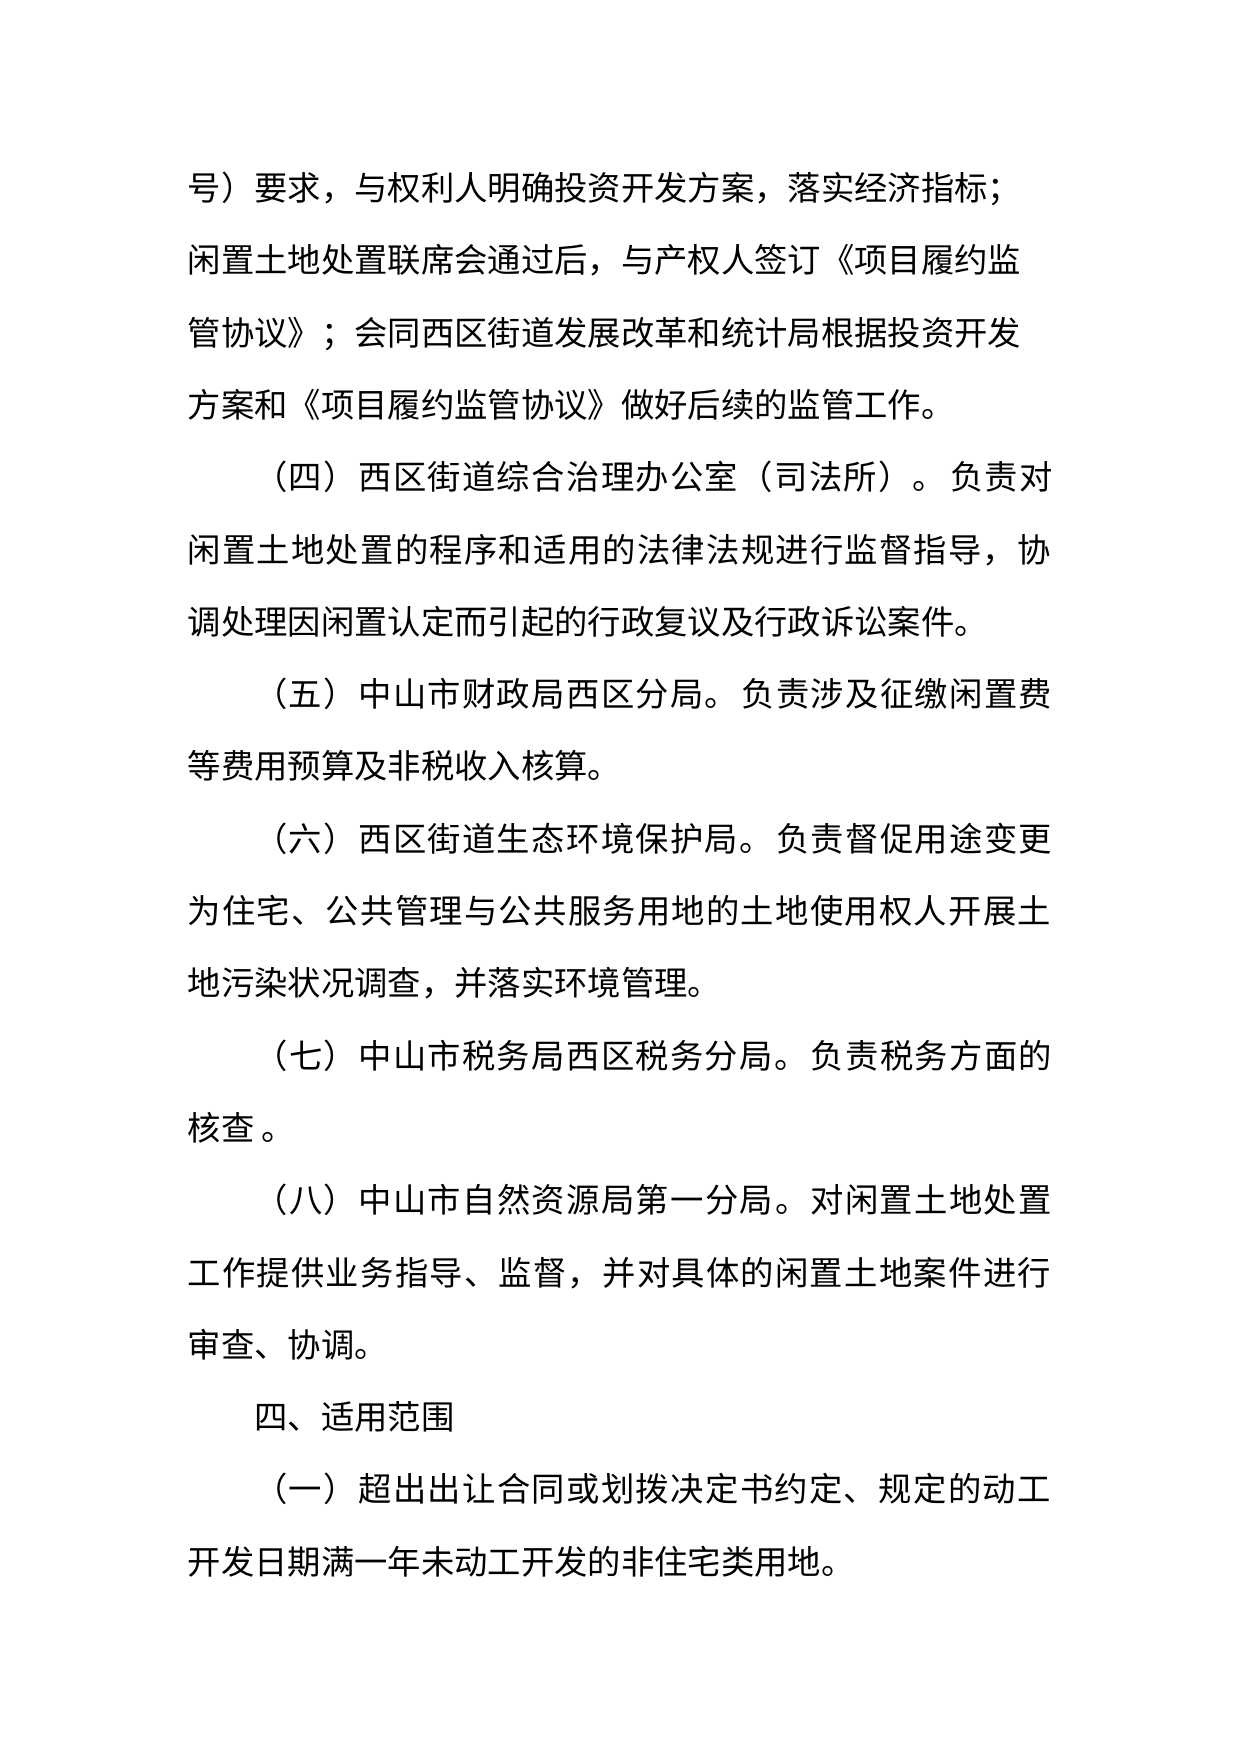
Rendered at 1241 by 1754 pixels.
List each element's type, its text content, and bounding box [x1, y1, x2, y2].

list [187, 162, 1053, 427]
text 四、适用范围 [187, 1391, 1053, 1439]
text （一）超出出让合同或划拨决定书约定、规定的动工开发日期满一年未动工开发的非住宅类用地。 [187, 1463, 1053, 1584]
text （五）中山市财政局西区分局。负责涉及征缴闲置费等费用预算及非税收入核算。 [187, 668, 1053, 788]
text （六）西区街道生态环境保护局。负责督促用途变更为住宅、公共管理与公共服务用地的土地使用权人开展土地污染状况调查，并落实环境管理。 [187, 813, 1053, 1005]
text （八）中山市自然资源局第一分局。对闲置土地处置工作提供业务指导、监督，并对具体的闲置土地案件进行审查、协调。 [187, 1174, 1053, 1367]
text （四）西区街道综合治理办公室（司法所）。负责对闲置土地处置的程序和适用的法律法规进行监督指导，协调处理因闲置认定而引起的行政复议及行政诉讼案件。 [187, 451, 1053, 644]
text （七）中山市税务局西区税务分局。负责税务方面的核查 。 [187, 1029, 1053, 1150]
